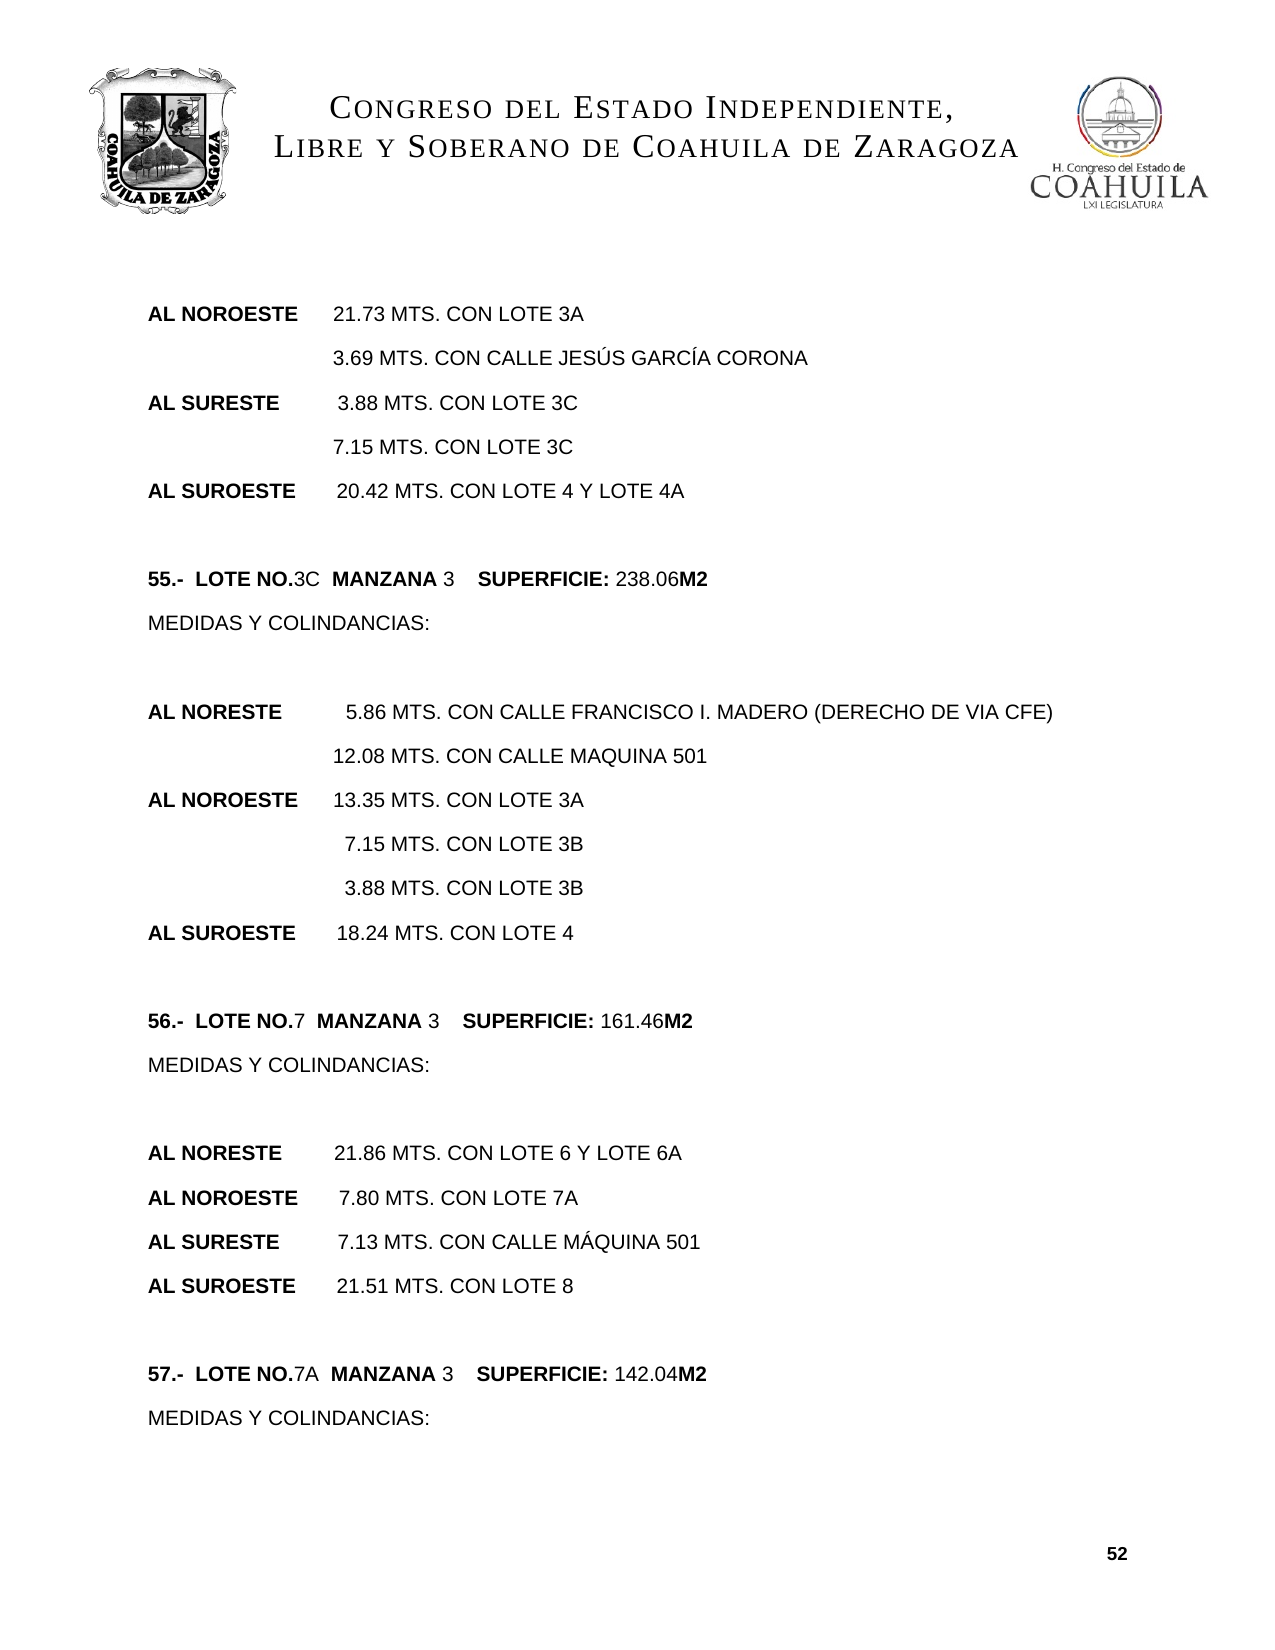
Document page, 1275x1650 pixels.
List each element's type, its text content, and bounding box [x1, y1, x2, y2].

text AL SURESTE 7.13 MTS. CON CALLE MÁQUINA 501 [148, 1229, 1127, 1253]
text AL NOROESTE 21.73 MTS. CON LOTE 3A [148, 302, 1127, 326]
text AL SUROESTE 18.24 MTS. CON LOTE 4 [148, 920, 1127, 944]
text AL SURESTE 3.88 MTS. CON LOTE 3C [148, 390, 1127, 414]
text 56.- LOTE NO.7 MANZANA 3 SUPERFICIE: 161.46M2 [148, 1009, 1127, 1033]
text 7.15 MTS. CON LOTE 3B [148, 832, 1127, 856]
text MEDIDAS Y COLINDANCIAS: [148, 611, 1127, 635]
text AL NORESTE 21.86 MTS. CON LOTE 6 Y LOTE 6A [148, 1141, 1127, 1165]
text 3.69 MTS. CON CALLE JESÚS GARCÍA CORONA [148, 346, 1127, 370]
text 3.88 MTS. CON LOTE 3B [148, 876, 1127, 900]
picture [88, 68, 237, 214]
text AL SUROESTE 21.51 MTS. CON LOTE 8 [148, 1274, 1127, 1298]
text AL NORESTE 5.86 MTS. CON CALLE FRANCISCO I. MADERO (DERECHO DE VIA CFE) [148, 699, 1127, 723]
text 55.- LOTE NO.3C MANZANA 3 SUPERFICIE: 238.06M2 [148, 567, 1127, 591]
text AL NOROESTE 7.80 MTS. CON LOTE 7A [148, 1185, 1127, 1209]
text MEDIDAS Y COLINDANCIAS: [148, 1053, 1127, 1077]
text 12.08 MTS. CON CALLE MAQUINA 501 [148, 744, 1127, 768]
text AL NOROESTE 13.35 MTS. CON LOTE 3A [148, 788, 1127, 812]
text 7.15 MTS. CON LOTE 3C [148, 434, 1127, 458]
text 57.- LOTE NO.7A MANZANA 3 SUPERFICIE: 142.04M2 [148, 1362, 1127, 1386]
picture [1020, 70, 1214, 214]
text MEDIDAS Y COLINDANCIAS: [148, 1406, 1127, 1430]
text AL SUROESTE 20.42 MTS. CON LOTE 4 Y LOTE 4A [148, 479, 1127, 503]
